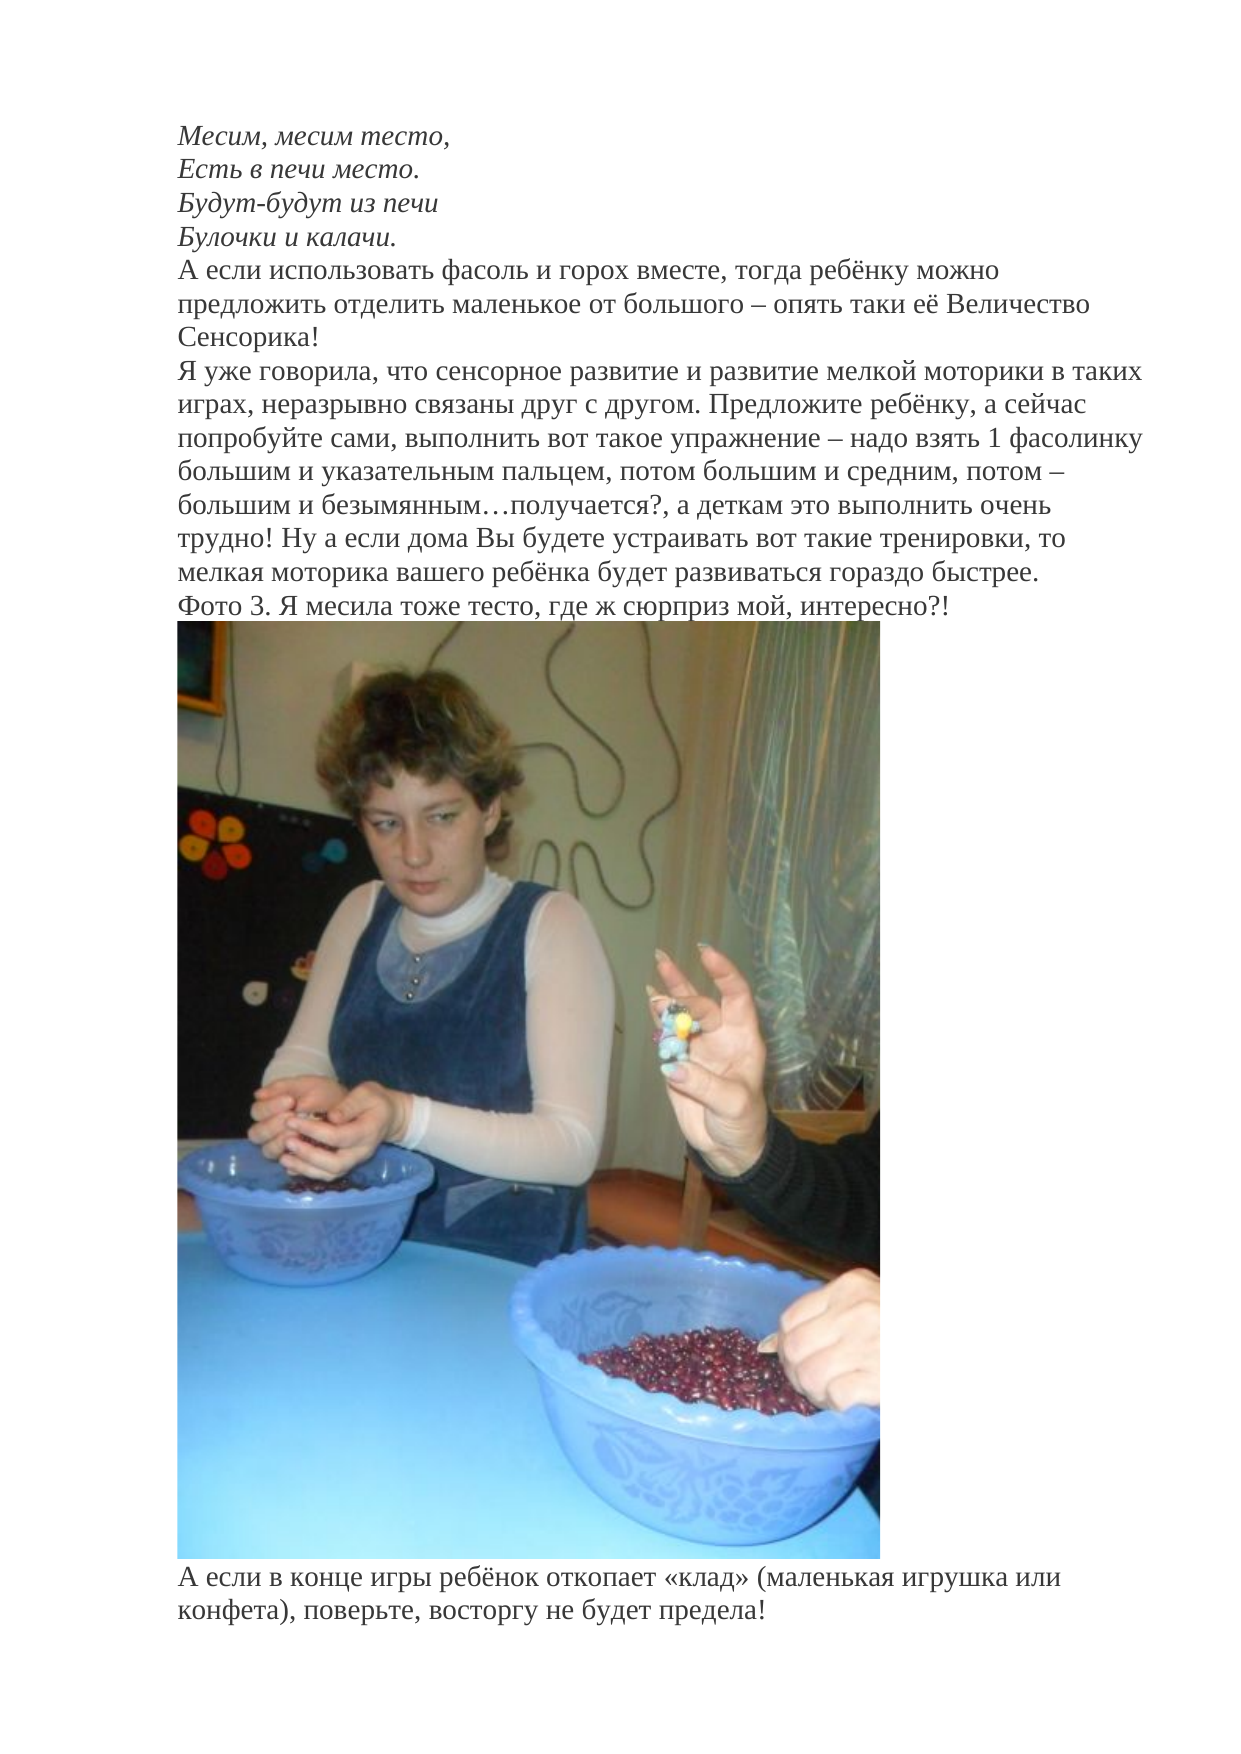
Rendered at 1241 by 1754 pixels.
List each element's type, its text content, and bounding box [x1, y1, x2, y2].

text А если использовать фасоль и горох вместе, тогда ребёнку можно предложить отделить маленькое от большого – опять таки её Величество Сенсорика! [177, 252, 1152, 353]
text Фото 3. Я месила тоже тесто, где ж сюрприз мой, интересно?! [177, 588, 1152, 621]
picture [177, 621, 881, 1559]
text Месим, месим тесто, Есть в печи место. Будут-будут из печи Булочки и калачи. [177, 118, 1152, 252]
text А если в конце игры ребёнок откопает «клад» (маленькая игрушка или конфета), поверьте, восторгу не будет предела! [177, 1559, 1152, 1626]
text Я уже говорила, что сенсорное развитие и развитие мелкой моторики в таких играх, неразрывно связаны друг с другом. Предложите ребёнку, а сейчас попробуйте сами, выполнить вот такое упражнение – надо взять 1 фасолинку большим и указательным пальцем, потом большим и средним, потом – большим и безымянным…получается?, а деткам это выполнить очень трудно! Ну а если дома Вы будете устраивать вот такие тренировки, то мелкая моторика вашего ребёнка будет развиваться гораздо быстрее. [177, 353, 1152, 588]
